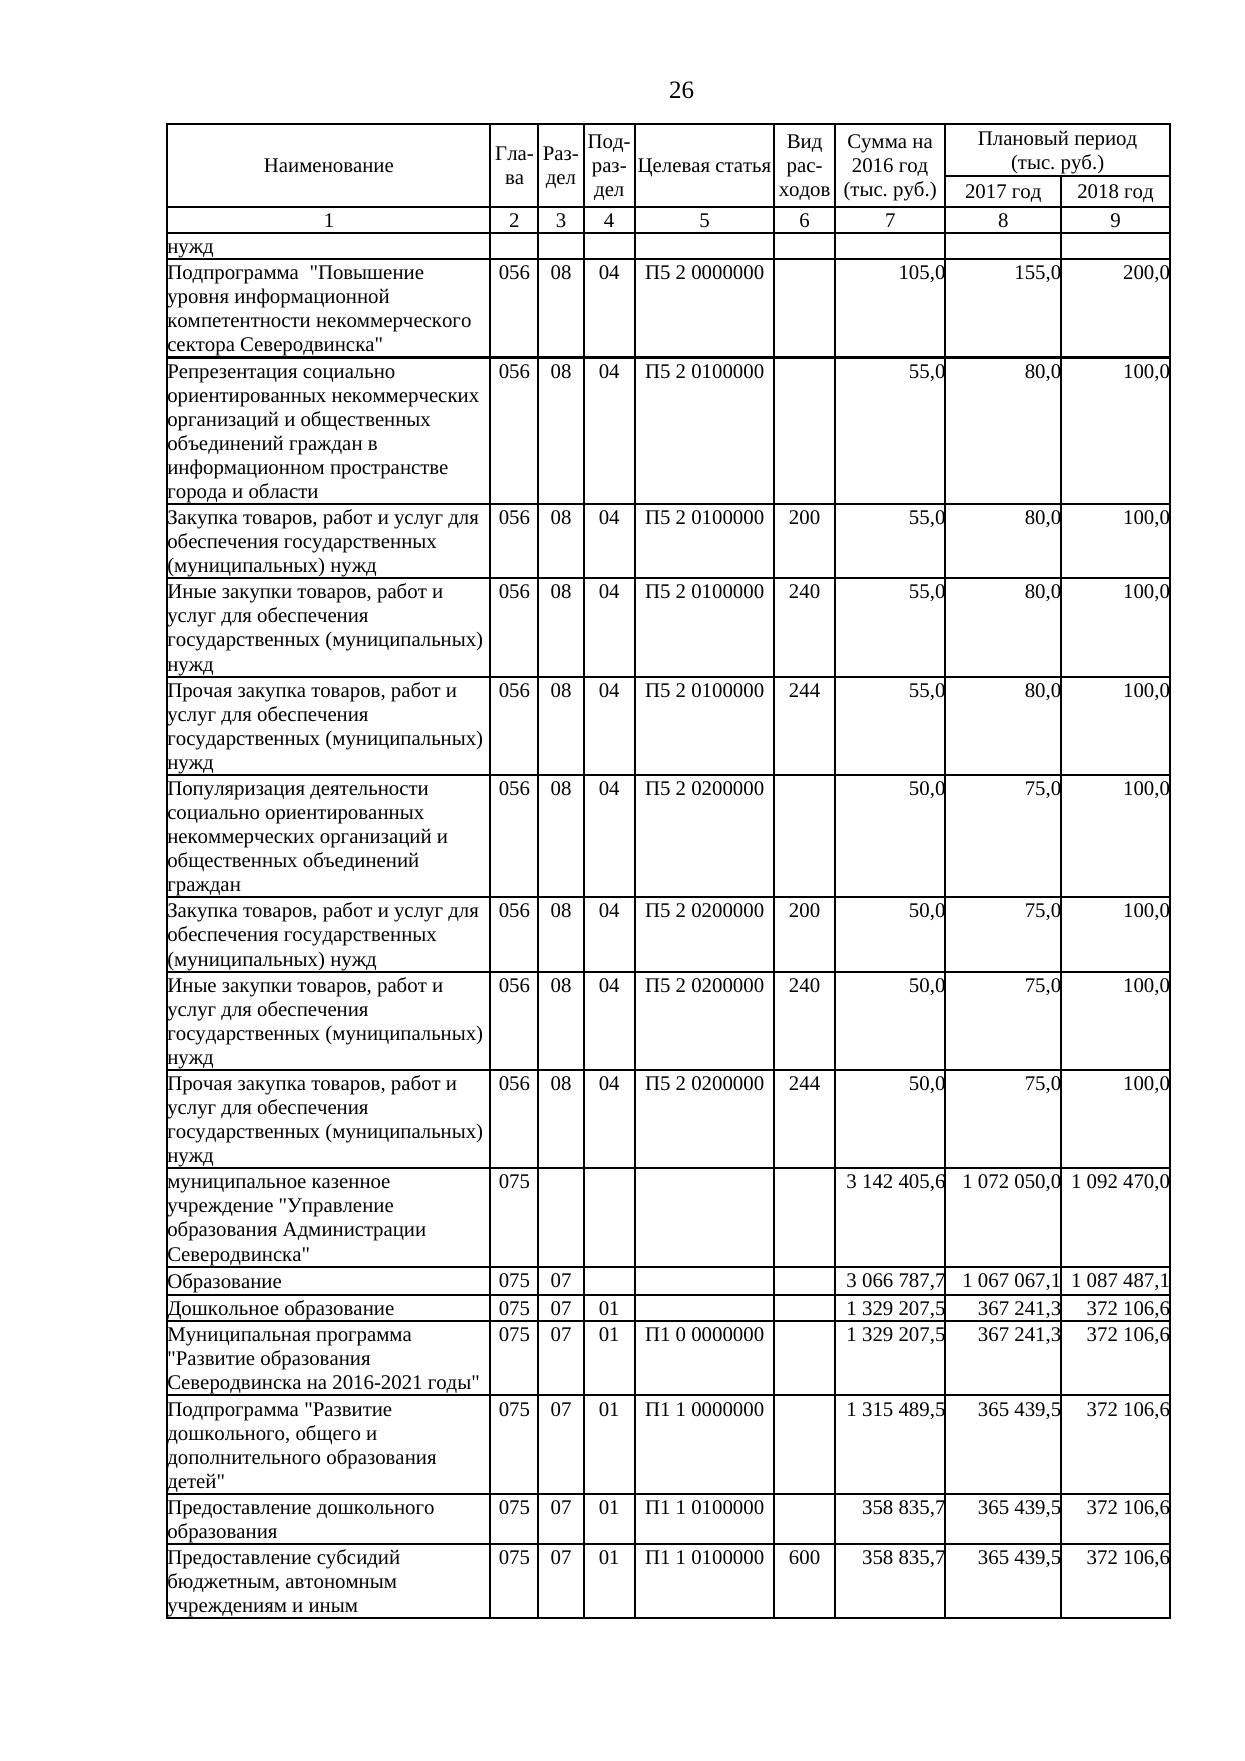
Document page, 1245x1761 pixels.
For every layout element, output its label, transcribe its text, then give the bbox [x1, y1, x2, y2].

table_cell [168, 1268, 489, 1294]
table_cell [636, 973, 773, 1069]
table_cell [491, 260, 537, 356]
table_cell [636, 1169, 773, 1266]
table_header Наименование [168, 125, 489, 206]
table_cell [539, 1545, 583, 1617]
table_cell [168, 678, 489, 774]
table_cell 6 [775, 208, 834, 232]
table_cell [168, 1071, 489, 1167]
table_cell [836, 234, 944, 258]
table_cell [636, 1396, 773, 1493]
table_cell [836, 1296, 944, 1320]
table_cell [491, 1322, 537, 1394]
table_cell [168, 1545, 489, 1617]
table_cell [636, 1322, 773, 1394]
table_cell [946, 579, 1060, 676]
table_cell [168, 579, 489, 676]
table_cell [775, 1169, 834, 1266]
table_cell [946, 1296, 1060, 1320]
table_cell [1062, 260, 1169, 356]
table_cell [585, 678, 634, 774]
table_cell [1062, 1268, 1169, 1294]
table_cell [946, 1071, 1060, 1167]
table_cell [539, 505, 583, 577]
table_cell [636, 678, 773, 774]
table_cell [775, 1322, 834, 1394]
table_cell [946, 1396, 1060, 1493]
table_header Под- раз- дел [585, 125, 634, 206]
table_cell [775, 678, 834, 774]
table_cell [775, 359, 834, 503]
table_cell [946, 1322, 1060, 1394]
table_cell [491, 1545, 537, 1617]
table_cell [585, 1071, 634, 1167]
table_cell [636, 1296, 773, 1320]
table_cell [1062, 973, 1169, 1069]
table_header Раз-дел [539, 125, 583, 206]
table_header Целевая статья [636, 125, 773, 206]
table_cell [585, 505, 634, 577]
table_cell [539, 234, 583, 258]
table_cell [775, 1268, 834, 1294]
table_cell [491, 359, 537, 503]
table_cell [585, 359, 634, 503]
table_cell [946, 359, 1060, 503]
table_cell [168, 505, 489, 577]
table_cell 3 [539, 208, 583, 232]
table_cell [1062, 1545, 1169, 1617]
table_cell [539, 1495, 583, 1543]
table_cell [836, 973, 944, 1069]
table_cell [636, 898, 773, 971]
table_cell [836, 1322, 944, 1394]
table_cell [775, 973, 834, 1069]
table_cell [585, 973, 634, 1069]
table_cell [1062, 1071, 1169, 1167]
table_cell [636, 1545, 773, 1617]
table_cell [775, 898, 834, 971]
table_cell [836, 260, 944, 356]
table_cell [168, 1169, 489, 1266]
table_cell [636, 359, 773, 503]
table_cell 4 [585, 208, 634, 232]
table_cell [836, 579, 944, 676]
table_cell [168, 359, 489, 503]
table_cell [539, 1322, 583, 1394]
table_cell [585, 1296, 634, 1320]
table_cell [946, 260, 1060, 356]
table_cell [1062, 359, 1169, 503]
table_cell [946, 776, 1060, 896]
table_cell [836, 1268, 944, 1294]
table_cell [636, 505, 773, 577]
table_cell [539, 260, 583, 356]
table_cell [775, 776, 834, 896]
table_header Сумма на 2016 год (тыс. руб.) [836, 125, 944, 206]
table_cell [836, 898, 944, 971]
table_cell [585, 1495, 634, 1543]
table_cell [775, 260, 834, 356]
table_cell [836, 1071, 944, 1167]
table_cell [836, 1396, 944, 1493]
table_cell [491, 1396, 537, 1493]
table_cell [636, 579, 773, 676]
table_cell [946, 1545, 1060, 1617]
table_cell 9 [1062, 208, 1169, 232]
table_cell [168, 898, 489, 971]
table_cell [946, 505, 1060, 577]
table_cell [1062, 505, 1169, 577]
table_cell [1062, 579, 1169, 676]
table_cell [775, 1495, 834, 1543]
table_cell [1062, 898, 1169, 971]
table_header Плановый период (тыс. руб.) [946, 125, 1169, 174]
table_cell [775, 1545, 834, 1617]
table_header Вид рас- ходов [775, 125, 834, 206]
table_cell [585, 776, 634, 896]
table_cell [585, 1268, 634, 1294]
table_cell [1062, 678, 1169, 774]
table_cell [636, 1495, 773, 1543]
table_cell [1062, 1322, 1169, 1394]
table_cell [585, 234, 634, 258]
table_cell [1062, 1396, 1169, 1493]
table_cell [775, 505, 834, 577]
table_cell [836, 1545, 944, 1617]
table_cell 2018 год [1062, 177, 1169, 206]
table_cell 5 [636, 208, 773, 232]
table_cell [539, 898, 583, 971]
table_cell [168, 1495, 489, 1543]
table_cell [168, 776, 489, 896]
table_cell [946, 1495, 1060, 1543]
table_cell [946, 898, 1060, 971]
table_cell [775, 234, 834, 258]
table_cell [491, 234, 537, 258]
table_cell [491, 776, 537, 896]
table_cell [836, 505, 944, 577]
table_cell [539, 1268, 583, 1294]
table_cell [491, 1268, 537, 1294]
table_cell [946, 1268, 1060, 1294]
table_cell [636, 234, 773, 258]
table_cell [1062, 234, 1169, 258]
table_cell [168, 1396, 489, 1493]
table_cell 8 [946, 208, 1060, 232]
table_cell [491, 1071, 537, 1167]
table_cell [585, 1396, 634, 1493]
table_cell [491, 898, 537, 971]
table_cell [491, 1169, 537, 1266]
table_cell 1 [168, 208, 489, 232]
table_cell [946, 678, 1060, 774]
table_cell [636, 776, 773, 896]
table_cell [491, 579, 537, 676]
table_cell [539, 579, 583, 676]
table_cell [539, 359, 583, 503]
table_header Гла-ва [491, 125, 537, 206]
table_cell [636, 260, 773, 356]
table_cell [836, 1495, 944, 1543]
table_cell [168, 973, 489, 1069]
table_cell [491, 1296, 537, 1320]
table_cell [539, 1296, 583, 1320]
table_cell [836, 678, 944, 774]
table_cell 7 [836, 208, 944, 232]
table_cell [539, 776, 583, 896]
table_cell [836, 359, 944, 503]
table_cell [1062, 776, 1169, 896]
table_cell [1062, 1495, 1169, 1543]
table_cell 2017 год [946, 177, 1060, 206]
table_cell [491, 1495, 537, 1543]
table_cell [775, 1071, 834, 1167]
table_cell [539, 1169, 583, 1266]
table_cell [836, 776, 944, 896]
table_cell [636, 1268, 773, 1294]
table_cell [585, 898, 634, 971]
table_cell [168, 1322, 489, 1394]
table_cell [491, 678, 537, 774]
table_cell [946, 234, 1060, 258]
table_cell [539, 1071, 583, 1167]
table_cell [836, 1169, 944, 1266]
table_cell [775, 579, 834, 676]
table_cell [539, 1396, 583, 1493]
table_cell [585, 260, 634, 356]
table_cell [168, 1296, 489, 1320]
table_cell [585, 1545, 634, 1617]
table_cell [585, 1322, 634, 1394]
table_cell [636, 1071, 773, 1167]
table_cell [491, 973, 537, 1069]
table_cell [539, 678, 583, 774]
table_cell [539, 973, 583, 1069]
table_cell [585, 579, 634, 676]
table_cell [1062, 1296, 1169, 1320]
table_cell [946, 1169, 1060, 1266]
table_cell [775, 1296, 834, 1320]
table_cell 2 [491, 208, 537, 232]
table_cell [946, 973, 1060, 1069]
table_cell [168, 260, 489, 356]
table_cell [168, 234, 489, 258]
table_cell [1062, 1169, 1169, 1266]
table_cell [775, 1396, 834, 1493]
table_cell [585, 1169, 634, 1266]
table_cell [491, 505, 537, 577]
